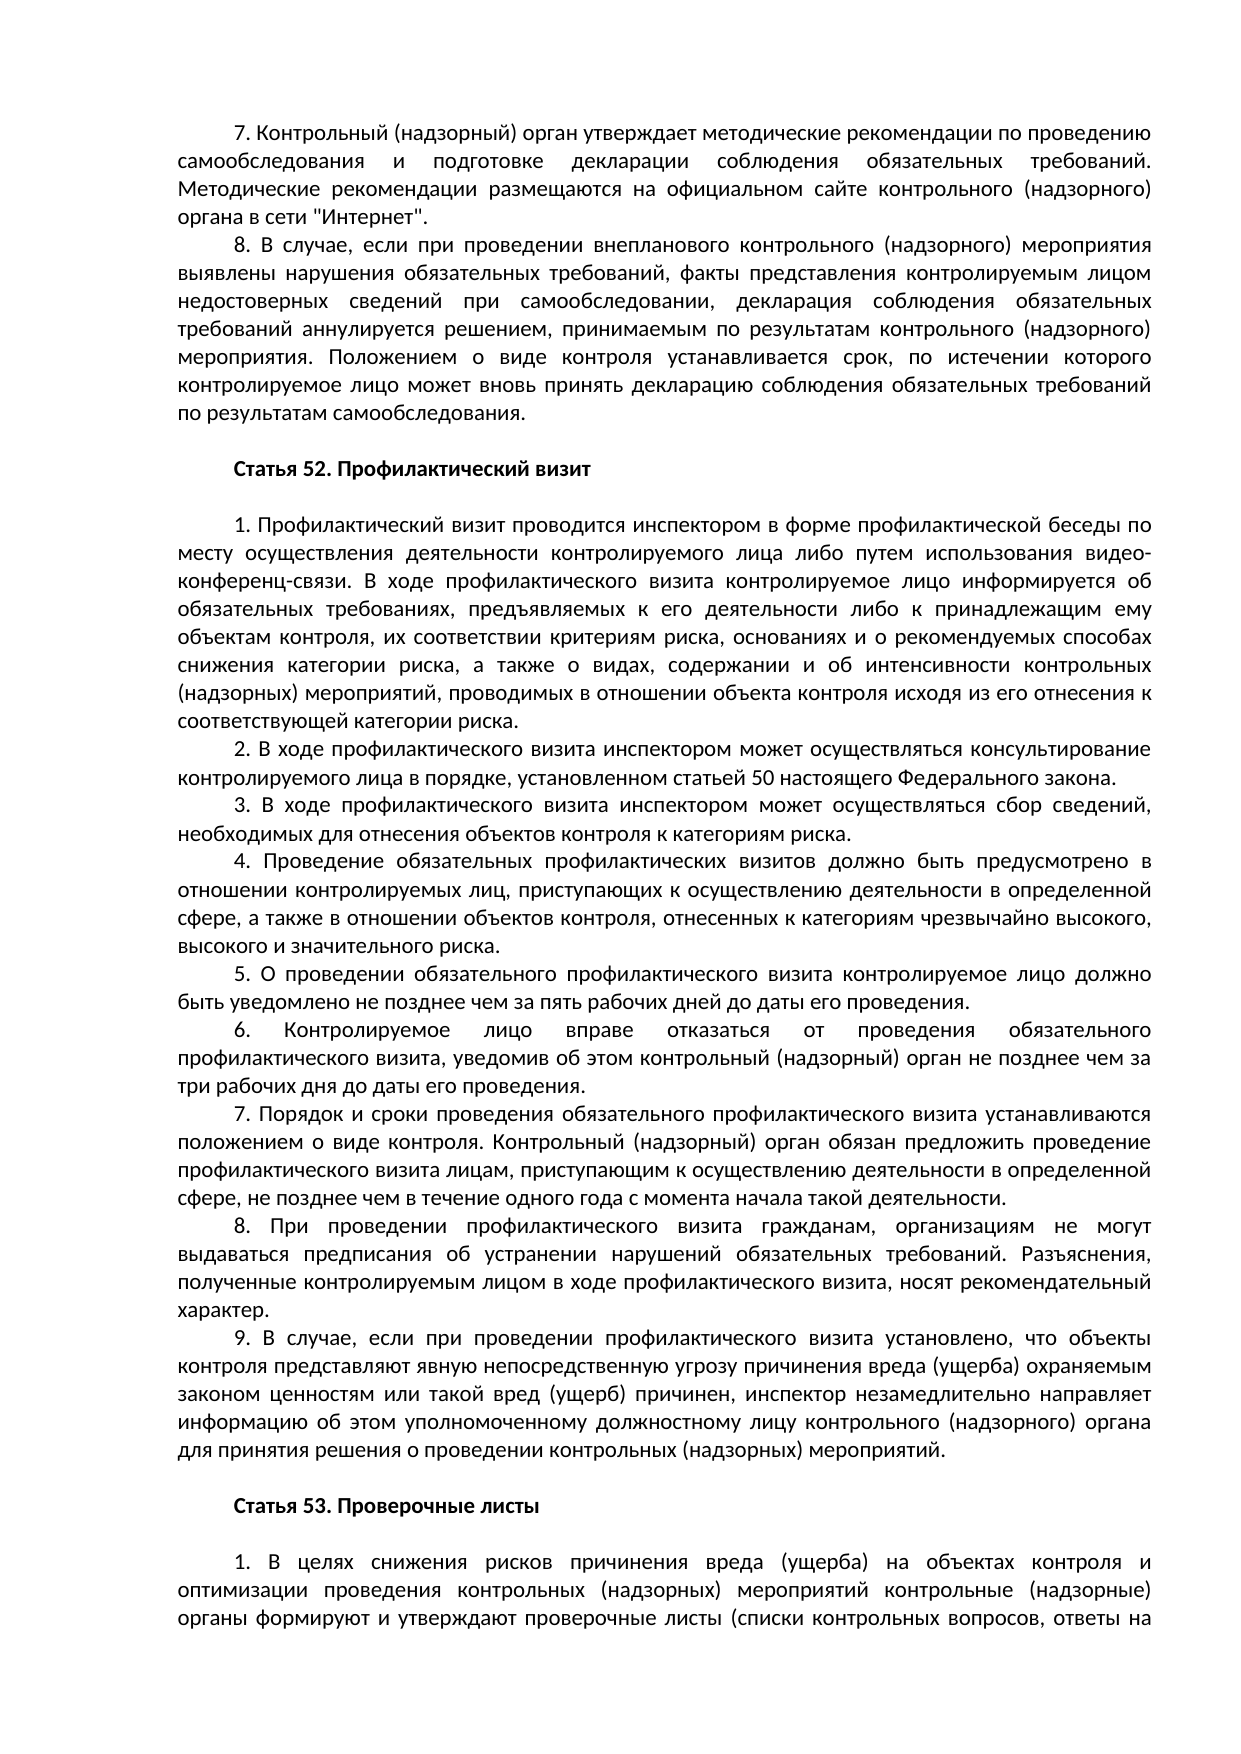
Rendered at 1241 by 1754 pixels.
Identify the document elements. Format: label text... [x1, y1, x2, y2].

title Статья 53. Проверочные листы [177, 1491, 1152, 1519]
text 9. В случае, если при проведении профилактического визита установлено, что объекты контроля представляют явную непосредственную угрозу причинения вреда (ущерба) охраняемым законом ценностям или такой вред (ущерб) причинен, инспектор незамедлительно направляет информацию об этом уполномоченному должностному лицу контрольного (надзорного) органа для принятия решения о проведении контрольных (надзорных) мероприятий. [177, 1323, 1152, 1463]
title Статья 52. Профилактический визит [177, 454, 1152, 482]
text 2. В ходе профилактического визита инспектором может осуществляться консультирование контролируемого лица в порядке, установленном статьей 50 настоящего Федерального закона. [177, 734, 1152, 791]
text 8. При проведении профилактического визита гражданам, организациям не могут выдаваться предписания об устранении нарушений обязательных требований. Разъяснения, полученные контролируемым лицом в ходе профилактического визита, носят рекомендательный характер. [177, 1211, 1152, 1323]
text 6. Контролируемое лицо вправе отказаться от проведения обязательного профилактического визита, уведомив об этом контрольный (надзорный) орган не позднее чем за три рабочих дня до даты его проведения. [177, 1015, 1152, 1099]
text 5. О проведении обязательного профилактического визита контролируемое лицо должно быть уведомлено не позднее чем за пять рабочих дней до даты его проведения. [177, 959, 1152, 1015]
text 3. В ходе профилактического визита инспектором может осуществляться сбор сведений, необходимых для отнесения объектов контроля к категориям риска. [177, 791, 1152, 847]
text 7. Контрольный (надзорный) орган утверждает методические рекомендации по проведению самообследования и подготовке декларации соблюдения обязательных требований. Методические рекомендации размещаются на официальном сайте контрольного (надзорного) органа в сети "Интернет". [177, 118, 1152, 230]
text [177, 1547, 1152, 1631]
text 4. Проведение обязательных профилактических визитов должно быть предусмотрено в отношении контролируемых лиц, приступающих к осуществлению деятельности в определенной сфере, а также в отношении объектов контроля, отнесенных к категориям чрезвычайно высокого, высокого и значительного риска. [177, 847, 1152, 959]
text 8. В случае, если при проведении внепланового контрольного (надзорного) мероприятия выявлены нарушения обязательных требований, факты представления контролируемым лицом недостоверных сведений при самообследовании, декларация соблюдения обязательных требований аннулируется решением, принимаемым по результатам контрольного (надзорного) мероприятия. Положением о виде контроля устанавливается срок, по истечении которого контролируемое лицо может вновь принять декларацию соблюдения обязательных требований по результатам самообследования. [177, 230, 1152, 426]
text 1. Профилактический визит проводится инспектором в форме профилактической беседы по месту осуществления деятельности контролируемого лица либо путем использования видео-конференц-связи. В ходе профилактического визита контролируемое лицо информируется об обязательных требованиях, предъявляемых к его деятельности либо к принадлежащим ему объектам контроля, их соответствии критериям риска, основаниях и о рекомендуемых способах снижения категории риска, а также о видах, содержании и об интенсивности контрольных (надзорных) мероприятий, проводимых в отношении объекта контроля исходя из его отнесения к соответствующей категории риска. [177, 510, 1152, 734]
text 7. Порядок и сроки проведения обязательного профилактического визита устанавливаются положением о виде контроля. Контрольный (надзорный) орган обязан предложить проведение профилактического визита лицам, приступающим к осуществлению деятельности в определенной сфере, не позднее чем в течение одного года с момента начала такой деятельности. [177, 1099, 1152, 1211]
